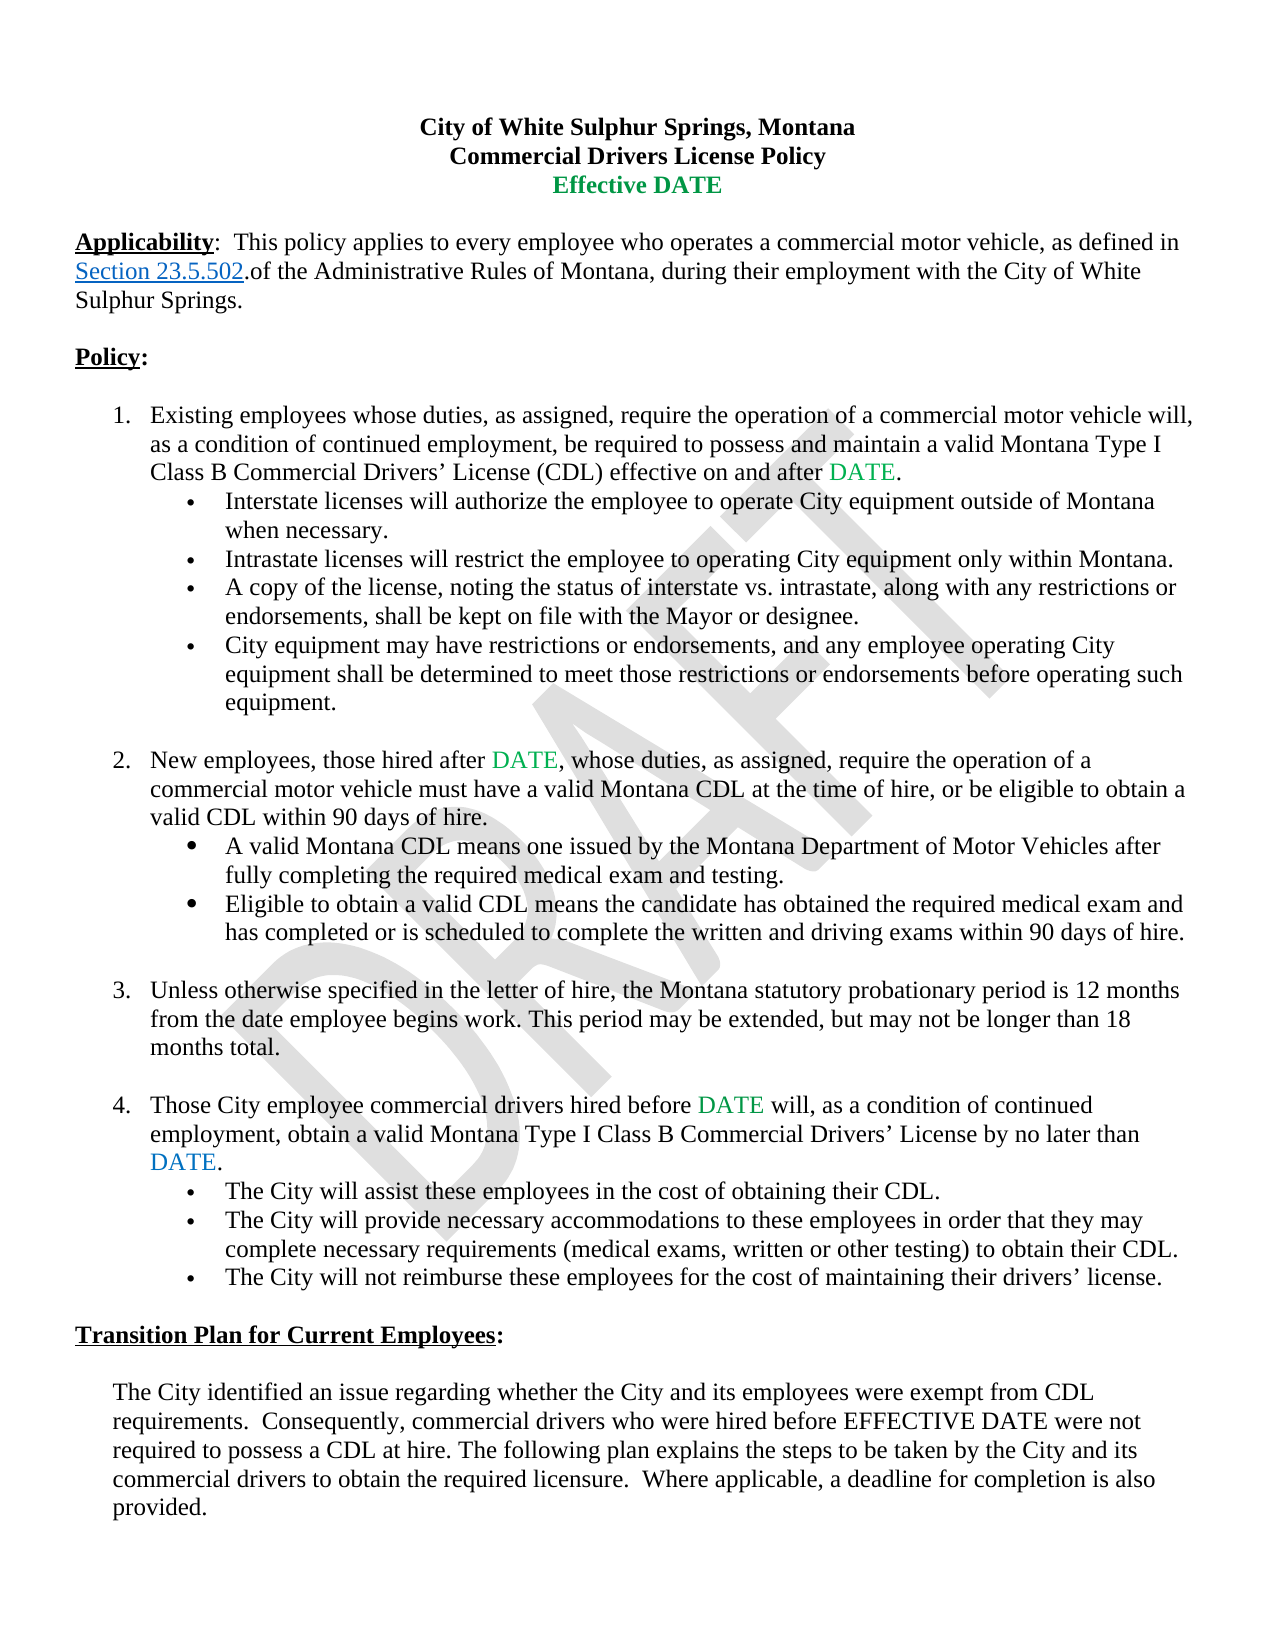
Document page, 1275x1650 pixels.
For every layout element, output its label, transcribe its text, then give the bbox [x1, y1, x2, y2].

list The City will assist these employees in the cost of obtaining their CDL. [187, 1176, 1200, 1205]
text Applicability: This policy applies to every employee who operates a commercial motor vehicle, as defined in Section 23.5.502.of the Administrative Rules of Montana, during their employment with the City of White Sulphur Springs. [75, 227, 1200, 314]
list A copy of the license, noting the status of interstate vs. intrastate, along with any restrictions or endorsements, shall be kept on file with the Mayor or designee. [187, 572, 1200, 630]
list Eligible to obtain a valid CDL means the candidate has obtained the required medical exam and has completed or is scheduled to complete the written and driving exams within 90 days of hire. [187, 889, 1200, 946]
list A valid Montana CDL means one issued by the Montana Department of Motor Vehicles after fully completing the required medical exam and testing. [187, 831, 1200, 889]
text City of White Sulphur Springs, Montana [75, 112, 1200, 141]
text The City identified an issue regarding whether the City and its employees were exempt from CDL requirements. Consequently, commercial drivers who were hired before EFFECTIVE DATE were not required to possess a CDL at hire. The following plan explains the steps to be taken by the City and its commercial drivers to obtain the required licensure. Where applicable, a deadline for completion is also provided. [112, 1377, 1200, 1521]
list The City will not reimburse these employees for the cost of maintaining their drivers’ license. [187, 1262, 1200, 1291]
list Existing employees whose duties, as assigned, require the operation of a commercial motor vehicle will, as a condition of continued employment, be required to possess and maintain a valid Montana Type I Class B Commercial Drivers’ License (CDL) effective on and after DATE. [112, 400, 1200, 486]
list The City will provide necessary accommodations to these employees in order that they may complete necessary requirements (medical exams, written or other testing) to obtain their CDL. [187, 1205, 1200, 1262]
list New employees, those hired after DATE, whose duties, as assigned, require the operation of a commercial motor vehicle must have a valid Montana CDL at the time of hire, or be eligible to obtain a valid CDL within 90 days of hire. [112, 745, 1200, 831]
list City equipment may have restrictions or endorsements, and any employee operating City equipment shall be determined to meet those restrictions or endorsements before operating such equipment. [187, 630, 1200, 716]
text Commercial Drivers License Policy [75, 141, 1200, 170]
text Effective DATE [75, 170, 1200, 199]
list Those City employee commercial drivers hired before DATE will, as a condition of continued employment, obtain a valid Montana Type I Class B Commercial Drivers’ License by no later than DATE. [112, 1090, 1200, 1176]
text Transition Plan for Current Employees: [75, 1320, 1200, 1349]
list Interstate licenses will authorize the employee to operate City equipment outside of Montana when necessary. [187, 486, 1200, 544]
text Policy: [75, 342, 1200, 371]
list Unless otherwise specified in the letter of hire, the Montana statutory probationary period is 12 months from the date employee begins work. This period may be extended, but may not be longer than 18 months total. [112, 975, 1200, 1061]
list Intrastate licenses will restrict the employee to operating City equipment only within Montana. [187, 544, 1200, 572]
